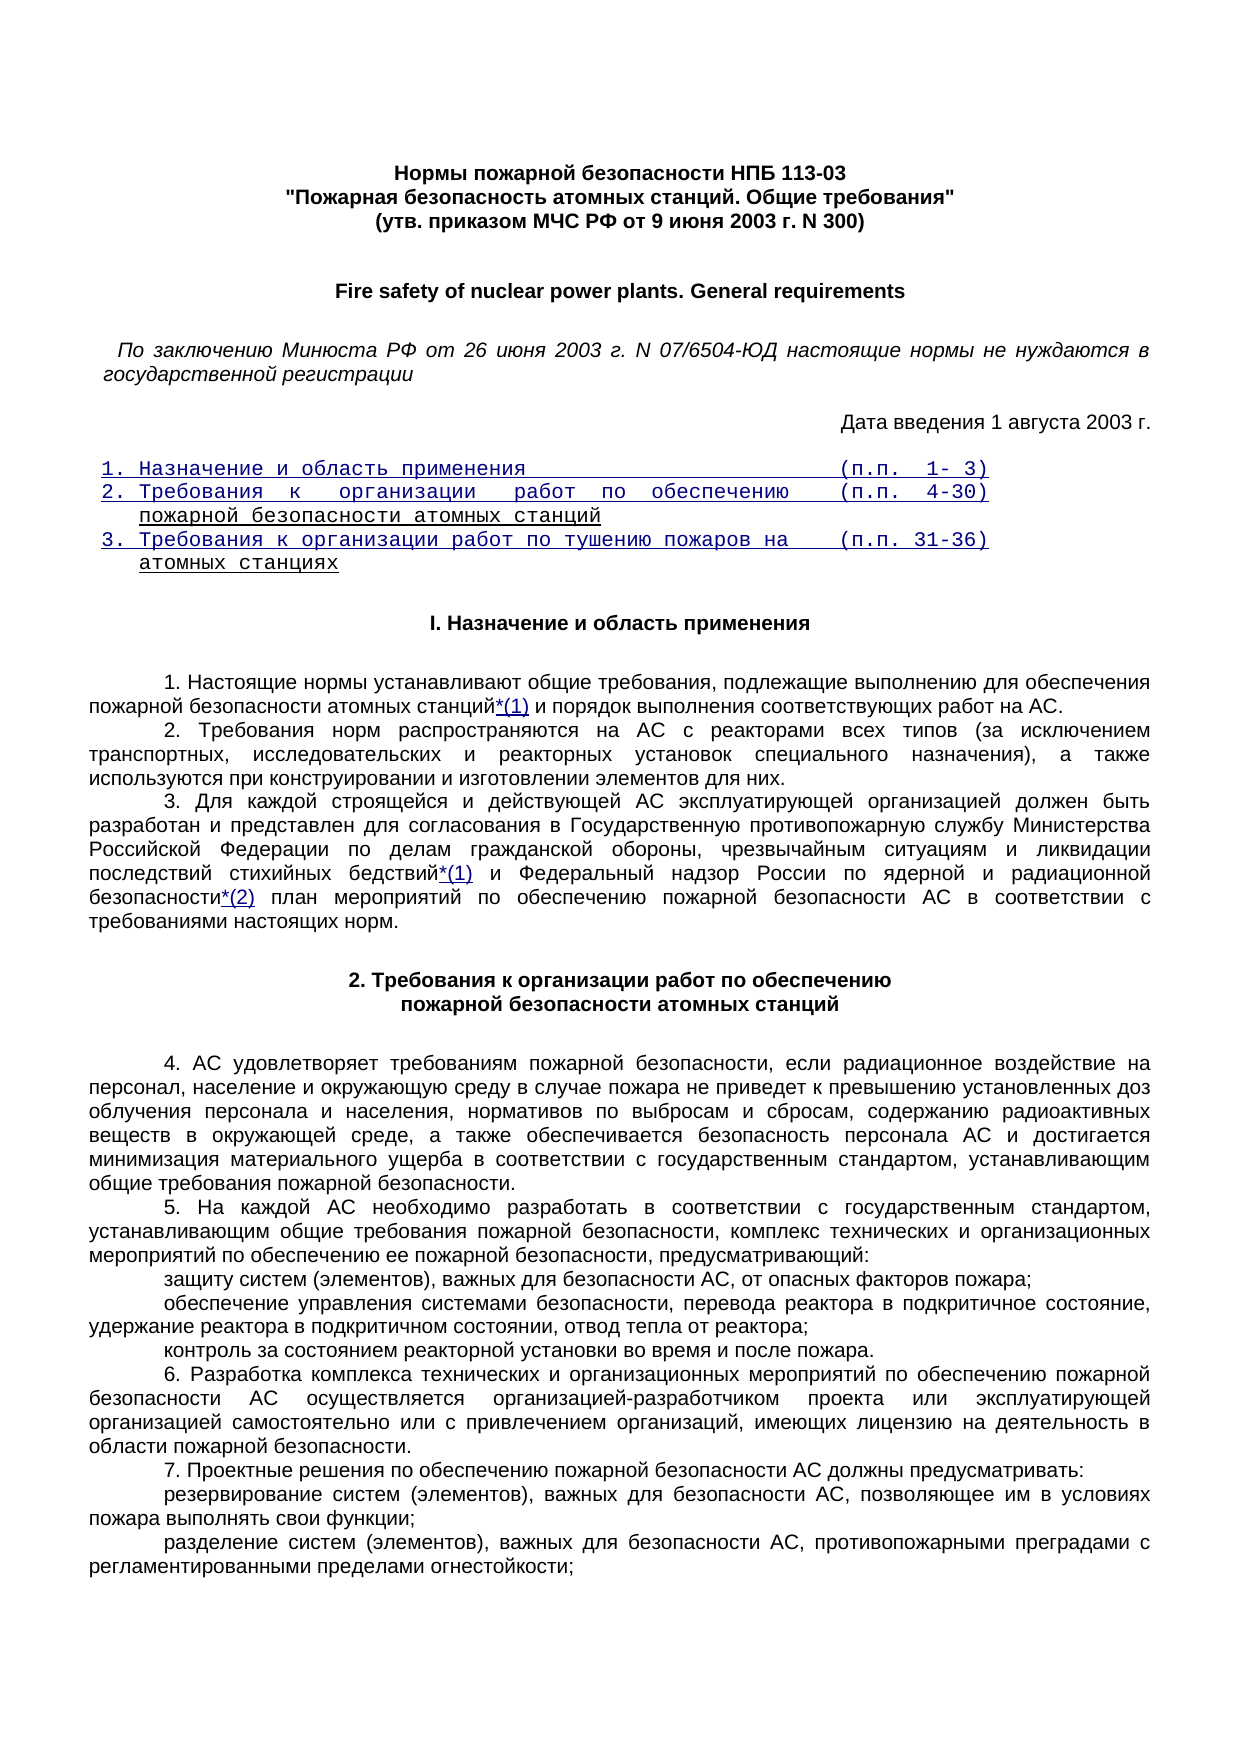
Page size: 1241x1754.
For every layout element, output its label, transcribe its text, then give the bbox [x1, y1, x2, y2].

text защиту систем (элементов), важных для безопасности АС, от опасных факторов пожара; [88, 1266, 1152, 1290]
text 3. Требования к организации работ по тушению пожаров на (п.п. 31-36) [88, 528, 1152, 552]
text контроль за состоянием реакторной установки во время и после пожара. [88, 1338, 1152, 1362]
text обеспечение управления системами безопасности, перевода реактора в подкритичное состояние, удержание реактора в подкритичном состоянии, отвод тепла от реактора; [88, 1290, 1152, 1338]
text атомных станциях [88, 552, 1152, 576]
list Fire safety of nuclear power plants. General requirements [88, 279, 1152, 303]
text 7. Проектные решения по обеспечению пожарной безопасности АС должны предусматривать: [88, 1458, 1152, 1482]
text 1. Назначение и область применения (п.п. 1- 3) [88, 458, 1152, 481]
text разделение систем (элементов), важных для безопасности АС, противопожарными преградами с регламентированными пределами огнестойкости; [88, 1530, 1152, 1578]
text 4. АС удовлетворяет требованиям пожарной безопасности, если радиационное воздействие на персонал, население и окружающую среду в случае пожара не приведет к превышению установленных доз облучения персонала и населения, нормативов по выбросам и сбросам, содержанию радиоактивных веществ в окружающей среде, а также обеспечивается безопасность персонала АС и достигается минимизация материального ущерба в соответствии с государственным стандартом, устанавливающим общие требования пожарной безопасности. [88, 1051, 1152, 1194]
text Дата введения 1 августа 2003 г. [88, 410, 1152, 434]
text 2. Требования норм распространяются на АС с реакторами всех типов (за исключением транспортных, исследовательских и реакторных установок специального назначения), а также используются при конструировании и изготовлении элементов для них. [88, 717, 1152, 789]
list Нормы пожарной безопасности НПБ 113-03 "Пожарная безопасность атомных станций. Общие требования" (утв. приказом МЧС РФ от 9 июня 2003 г. N 300) [88, 161, 1152, 233]
text 5. На каждой АС необходимо разработать в соответствии с государственным стандартом, устанавливающим общие требования пожарной безопасности, комплекс технических и организационных мероприятий по обеспечению ее пожарной безопасности, предусматривающий: [88, 1194, 1152, 1266]
text 3. Для каждой строящейся и действующей АС эксплуатирующей организацией должен быть разработан и представлен для согласования в Государственную противопожарную службу Министерства Российской Федерации по делам гражданской обороны, чрезвычайным ситуациям и ликвидации последствий стихийных бедствий*(1) и Федеральный надзор России по ядерной и радиационной безопасности*(2) план мероприятий по обеспечению пожарной безопасности АС в соответствии с требованиями настоящих норм. [88, 789, 1152, 933]
text 6. Разработка комплекса технических и организационных мероприятий по обеспечению пожарной безопасности АС осуществляется организацией-разработчиком проекта или эксплуатирующей организацией самостоятельно или с привлечением организаций, имеющих лицензию на деятельность в области пожарной безопасности. [88, 1362, 1152, 1458]
text пожарной безопасности атомных станций [88, 505, 1152, 528]
list I. Назначение и область применения [88, 611, 1152, 635]
text По заключению Минюста РФ от 26 июня 2003 г. N 07/6504-ЮД настоящие нормы не нуждаются в государственной регистрации [103, 338, 1152, 386]
text 1. Настоящие нормы устанавливают общие требования, подлежащие выполнению для обеспечения пожарной безопасности атомных станций*(1) и порядок выполнения соответствующих работ на АС. [88, 669, 1152, 717]
list 2. Требования к организации работ по обеспечению пожарной безопасности атомных станций [88, 968, 1152, 1016]
text резервирование систем (элементов), важных для безопасности АС, позволяющее им в условиях пожара выполнять свои функции; [88, 1482, 1152, 1530]
text 2. Требования к организации работ по обеспечению (п.п. 4-30) [88, 481, 1152, 505]
